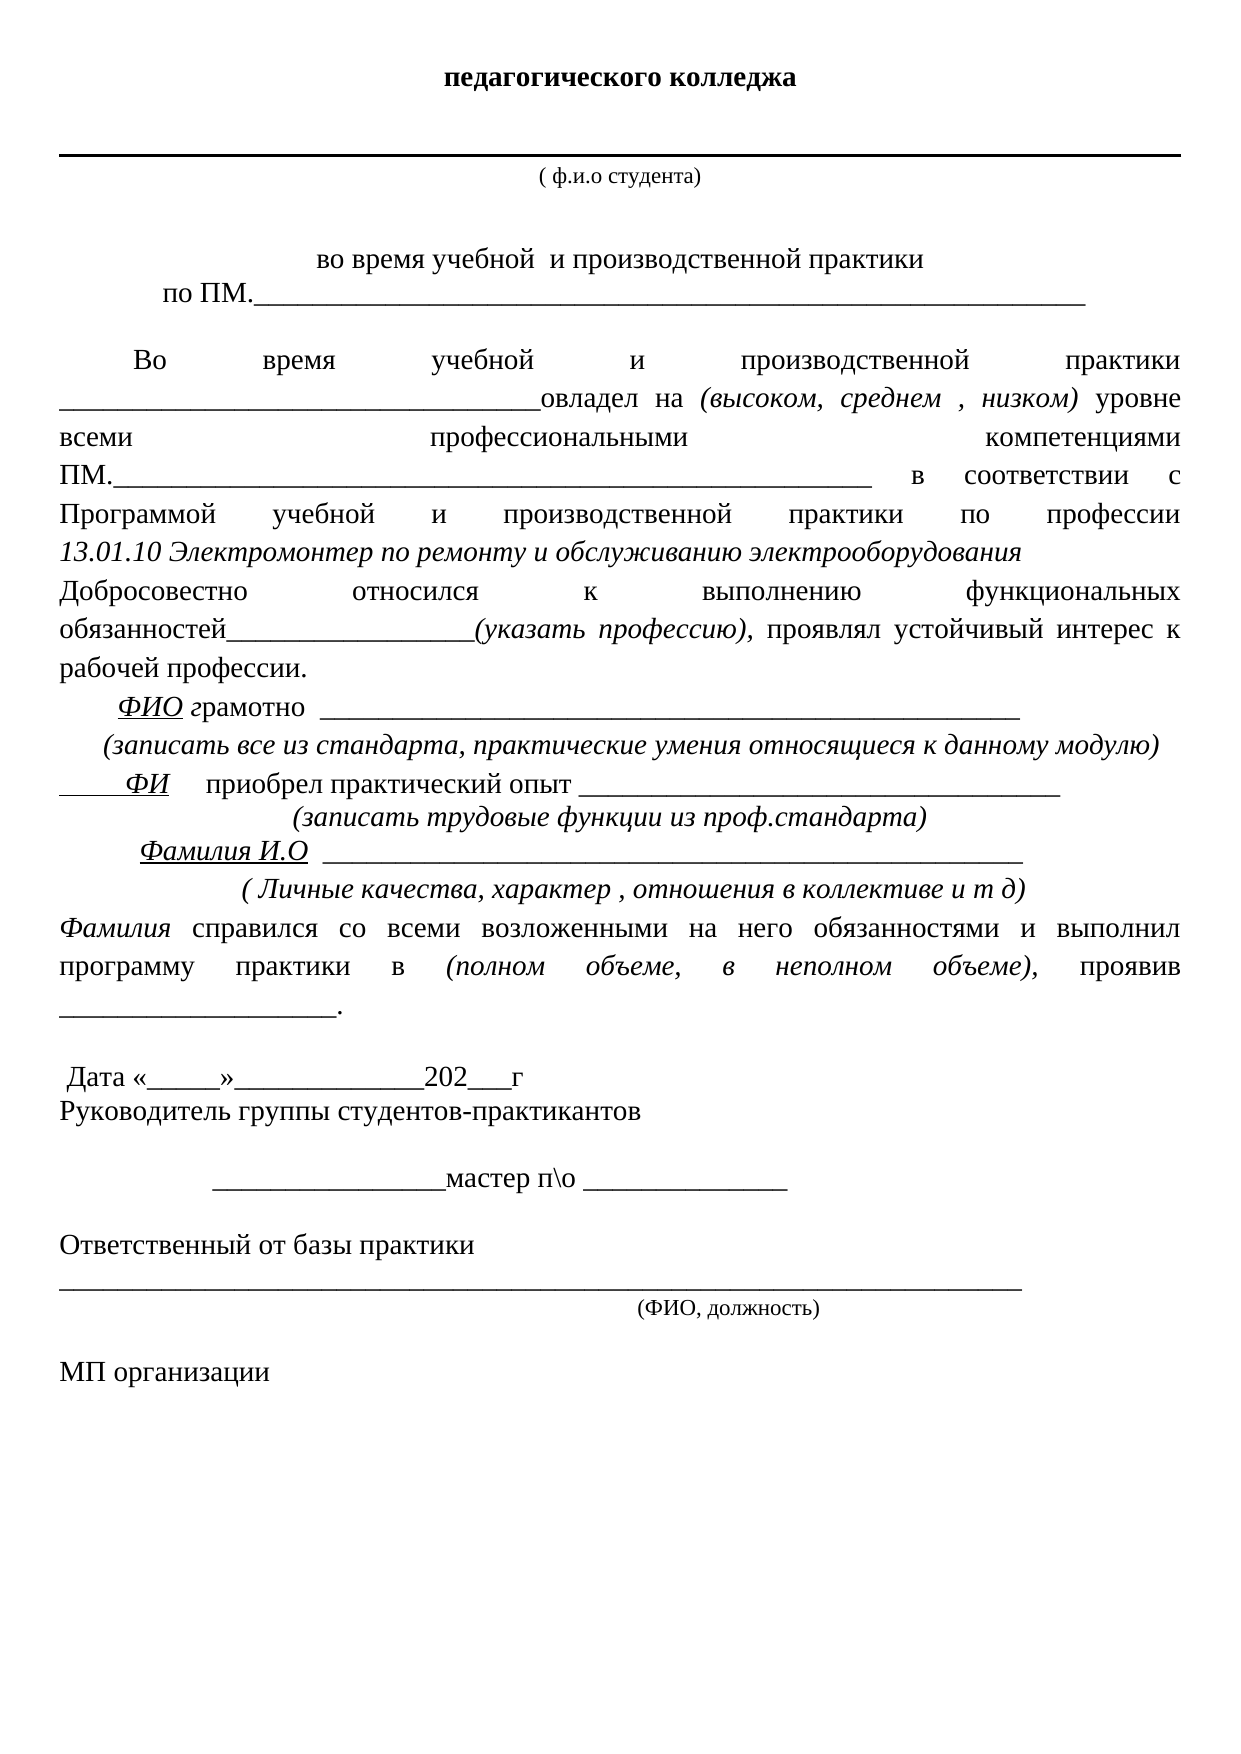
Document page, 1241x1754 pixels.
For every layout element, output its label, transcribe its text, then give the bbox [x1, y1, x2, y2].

text педагогического колледжа [59, 59, 1181, 93]
text МП организации [59, 1354, 1181, 1387]
text (ФИО, должность) [59, 1294, 1181, 1320]
text (записать все из стандарта, практические умения относящиеся к данному модулю) [59, 727, 1181, 761]
text __________________________________________________________________ [59, 1261, 1181, 1294]
text ФИО грамотно ________________________________________________ [59, 689, 1181, 722]
text Дата «_____»_____________202___г [59, 1059, 1181, 1093]
text Руководитель группы студентов-практикантов [59, 1093, 1181, 1126]
text ФИ приобрел практический опыт _________________________________ [59, 766, 1181, 799]
text Во время учебной и производственной практики _________________________________овладел на (высоком, среднем , низком) уровне всеми профессиональными компетенциями ПМ.____________________________________________________ в соответствии с Программой учебной и производственной практики по профессии 13.01.10 Электромонтер по ремонту и обслуживанию электрооборудования [59, 342, 1181, 568]
text ________________мастер п\о ______________ [59, 1160, 1181, 1193]
text ( Личные качества, характер , отношения в коллективе и т д) [59, 871, 1181, 905]
text Ответственный от базы практики [59, 1227, 1181, 1261]
text ( ф.и.о студента) [59, 162, 1181, 188]
text Добросовестно относился к выполнению функциональных обязанностей_________________(указать профессию), проявлял устойчивый интерес к рабочей профессии. [59, 573, 1181, 684]
text Фамилия справился со всеми возложенными на него обязанностями и выполнил программу практики в (полном объеме, в неполном объеме), проявив ___________________. [59, 910, 1181, 1021]
text по ПМ._________________________________________________________ [59, 275, 1181, 308]
text во время учебной и производственной практики [59, 241, 1181, 275]
text Фамилия И.О ________________________________________________ [59, 833, 1181, 866]
text (записать трудовые функции из проф.стандарта) [59, 799, 1181, 833]
